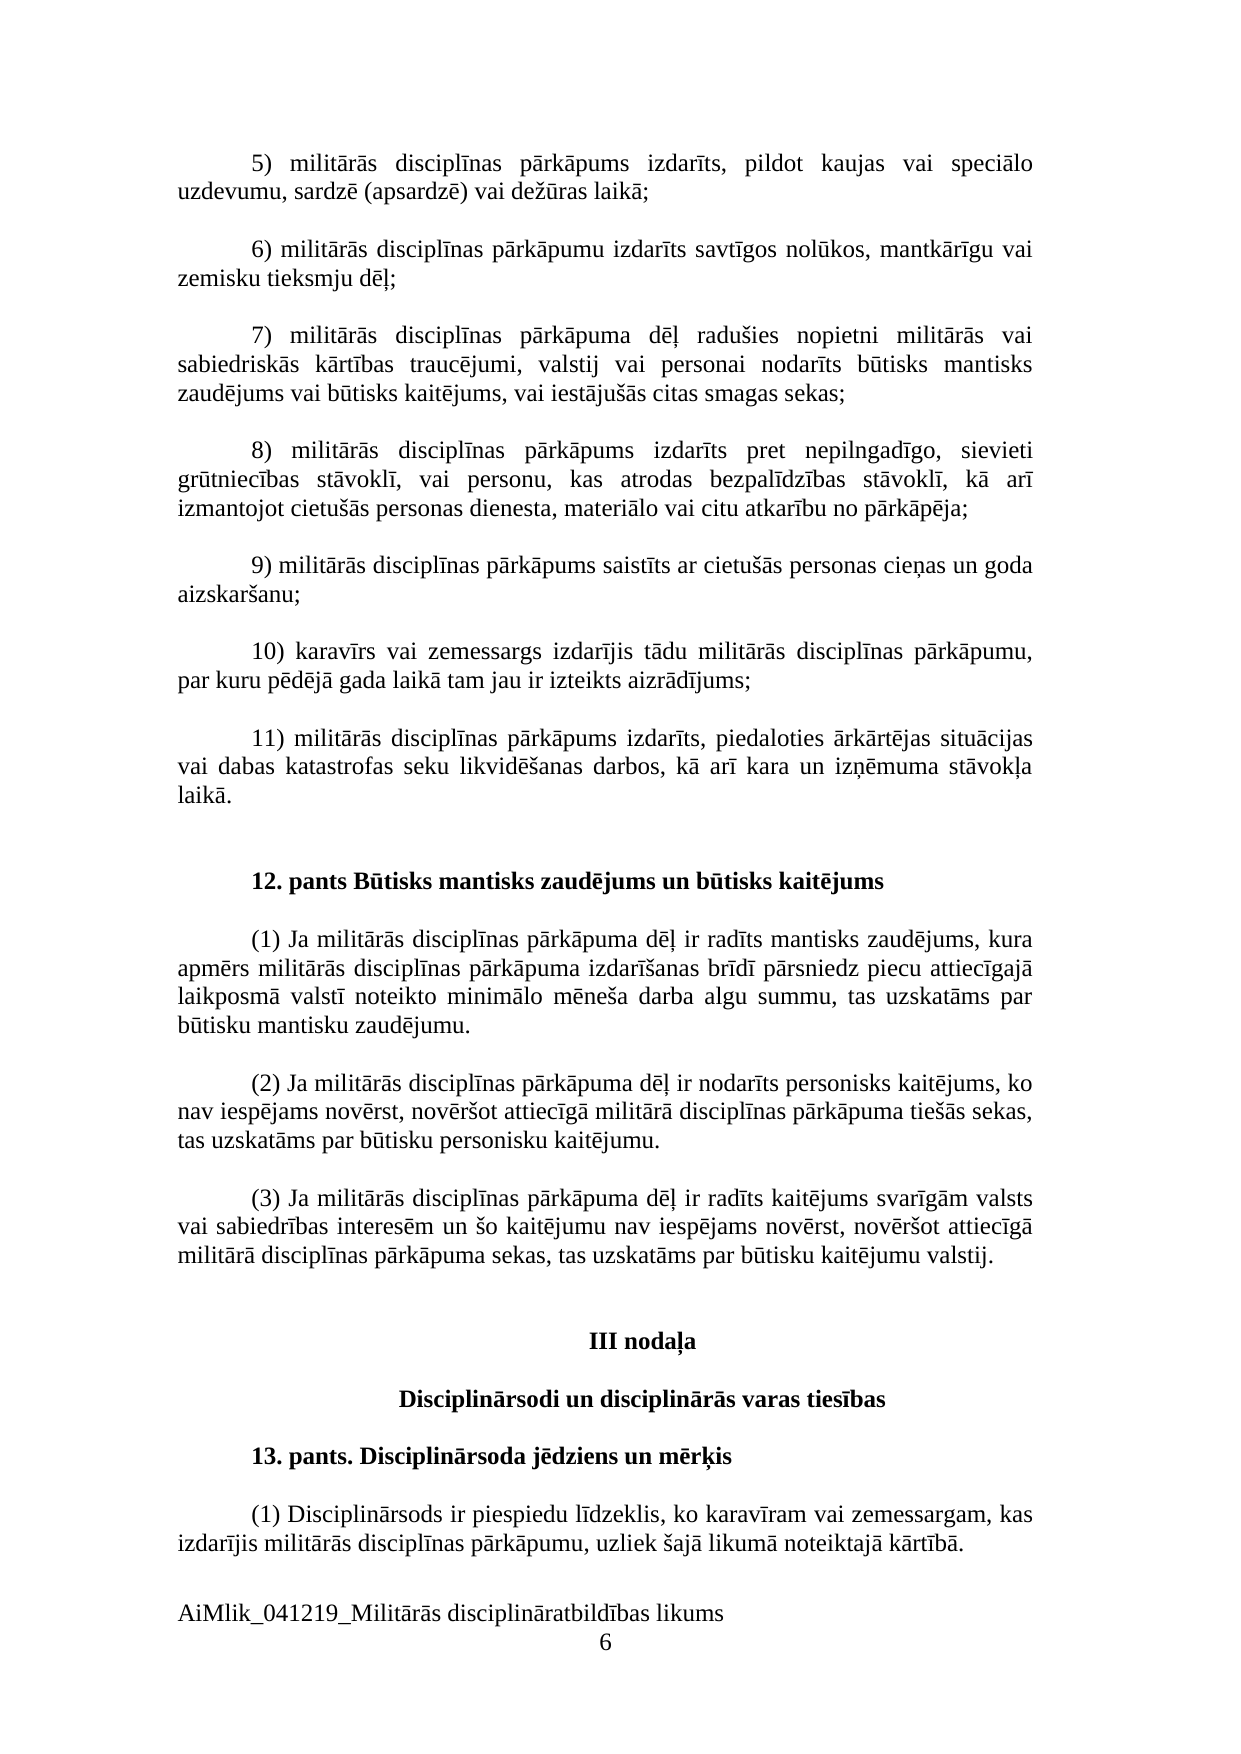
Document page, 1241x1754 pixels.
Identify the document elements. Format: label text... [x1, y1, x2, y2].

text 12. pants Būtisks mantisks zaudējums un būtisks kaitējums [177, 866, 1034, 895]
text (1) Disciplinārsods ir piespiedu līdzeklis, ko karavīram vai zemessargam, kas izdarījis militārās disciplīnas pārkāpumu, uzliek šajā likumā noteiktajā kārtībā. [177, 1499, 1034, 1556]
text 7) militārās disciplīnas pārkāpuma dēļ radušies nopietni militārās vai sabiedriskās kārtības traucējumi, valstij vai personai nodarīts būtisks mantisks zaudējums vai būtisks kaitējums, vai iestājušās citas smagas sekas; [177, 320, 1034, 406]
text 13. pants. Disciplinārsoda jēdziens un mērķis [177, 1441, 1034, 1470]
text (2) Ja militārās disciplīnas pārkāpuma dēļ ir nodarīts personisks kaitējums, ko nav iespējams novērst, novēršot attiecīgā militārā disciplīnas pārkāpuma tiešās sekas, tas uzskatāms par būtisku personisku kaitējumu. [177, 1068, 1034, 1154]
text (1) Ja militārās disciplīnas pārkāpuma dēļ ir radīts mantisks zaudējums, kura apmērs militārās disciplīnas pārkāpuma izdarīšanas brīdī pārsniedz piecu attiecīgajā laikposmā valstī noteikto minimālo mēneša darba algu summu, tas uzskatāms par būtisku mantisku zaudējumu. [177, 924, 1034, 1039]
text (3) Ja militārās disciplīnas pārkāpuma dēļ ir radīts kaitējums svarīgām valsts vai sabiedrības interesēm un šo kaitējumu nav iespējams novērst, novēršot attiecīgā militārā disciplīnas pārkāpuma sekas, tas uzskatāms par būtisku kaitējumu valstij. [177, 1183, 1034, 1269]
text 11) militārās disciplīnas pārkāpums izdarīts, piedaloties ārkārtējas situācijas vai dabas katastrofas seku likvidēšanas darbos, kā arī kara un izņēmuma stāvokļa laikā. [177, 723, 1034, 809]
text 5) militārās disciplīnas pārkāpums izdarīts, pildot kaujas vai speciālo uzdevumu, sardzē (apsardzē) vai dežūras laikā; [177, 148, 1034, 205]
text 6) militārās disciplīnas pārkāpumu izdarīts savtīgos nolūkos, mantkārīgu vai zemisku tieksmju dēļ; [177, 234, 1034, 291]
text Disciplinārsodi un disciplinārās varas tiesības [177, 1384, 1034, 1413]
text 8) militārās disciplīnas pārkāpums izdarīts pret nepilngadīgo, sievieti grūtniecības stāvoklī, vai personu, kas atrodas bezpalīdzības stāvoklī, kā arī izmantojot cietušās personas dienesta, materiālo vai citu atkarību no pārkāpēja; [177, 435, 1034, 521]
text 10) karavīrs vai zemessargs izdarījis tādu militārās disciplīnas pārkāpumu, par kuru pēdējā gada laikā tam jau ir izteikts aizrādījums; [177, 636, 1034, 694]
text 9) militārās disciplīnas pārkāpums saistīts ar cietušās personas cieņas un goda aizskaršanu; [177, 550, 1034, 608]
text III nodaļa [177, 1326, 1034, 1355]
